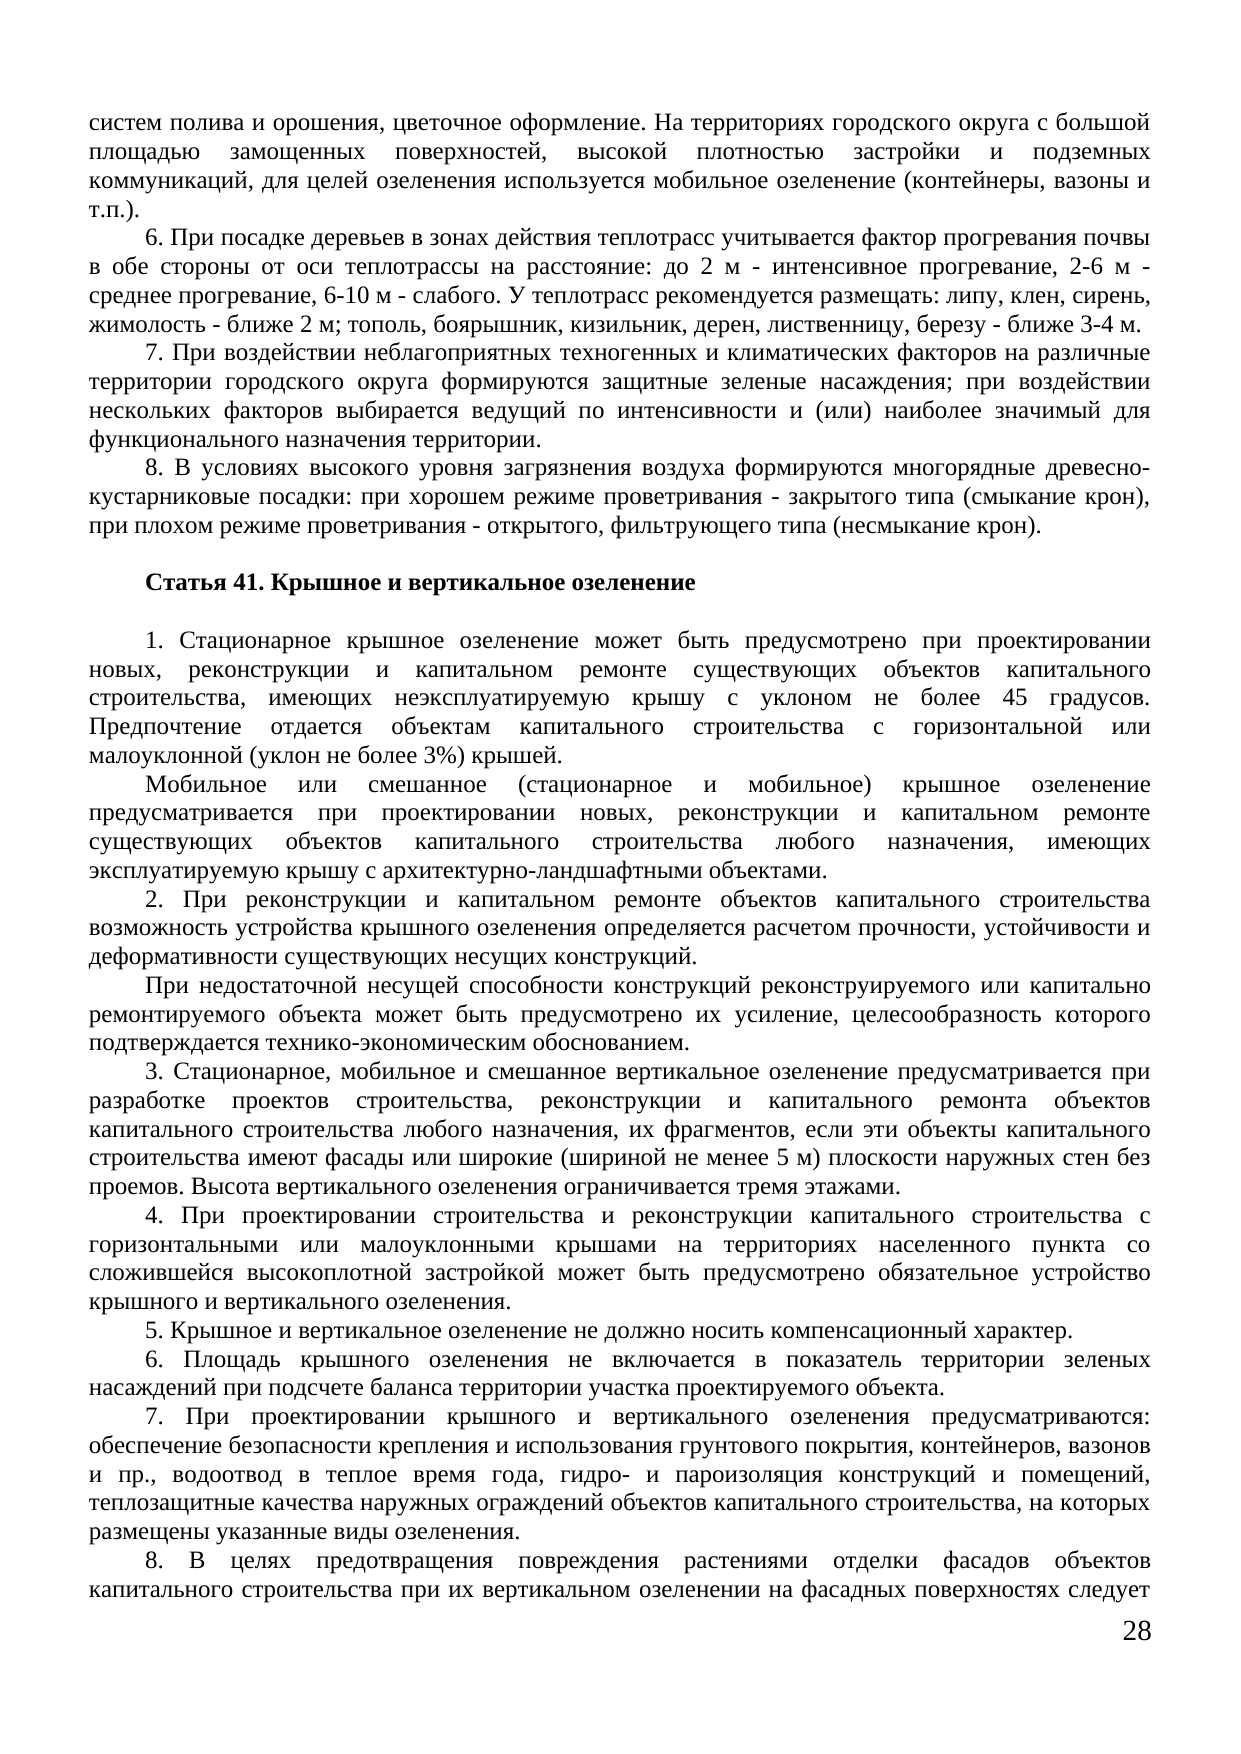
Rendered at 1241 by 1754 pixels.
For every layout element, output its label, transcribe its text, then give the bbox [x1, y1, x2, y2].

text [89, 107, 1152, 222]
text Мобильное или смешанное (стационарное и мобильное) крышное озеленение предусматривается при проектировании новых, реконструкции и капитальном ремонте существующих объектов капитального строительства любого назначения, имеющих эксплуатируемую крышу с архитектурно-ландшафтными объектами. [89, 769, 1152, 884]
text 8. В условиях высокого уровня загрязнения воздуха формируются многорядные древесно-кустарниковые посадки: при хорошем режиме проветривания - закрытого типа (смыкание крон), при плохом режиме проветривания - открытого, фильтрующего типа (несмыкание крон). [89, 452, 1152, 539]
text 6. Площадь крышного озеленения не включается в показатель территории зеленых насаждений при подсчете баланса территории участка проектируемого объекта. [89, 1344, 1152, 1401]
text 3. Стационарное, мобильное и смешанное вертикальное озеленение предусматривается при разработке проектов строительства, реконструкции и капитального ремонта объектов капитального строительства любого назначения, их фрагментов, если эти объекты капитального строительства имеют фасады или широкие (шириной не менее 5 м) плоскости наружных стен без проемов. Высота вертикального озеленения ограничивается тремя этажами. [89, 1056, 1152, 1200]
text 1. Стационарное крышное озеленение может быть предусмотрено при проектировании новых, реконструкции и капитальном ремонте существующих объектов капитального строительства, имеющих неэксплуатируемую крышу с уклоном не более 45 градусов. Предпочтение отдается объектам капитального строительства с горизонтальной или малоуклонной (уклон не более 3%) крышей. [89, 625, 1152, 769]
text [89, 1545, 1152, 1602]
text 7. При воздействии неблагоприятных техногенных и климатических факторов на различные территории городского округа формируются защитные зеленые насаждения; при воздействии нескольких факторов выбирается ведущий по интенсивности и (или) наиболее значимый для функционального назначения территории. [89, 337, 1152, 452]
text 7. При проектировании крышного и вертикального озеленения предусматриваются: обеспечение безопасности крепления и использования грунтового покрытия, контейнеров, вазонов и пр., водоотвод в теплое время года, гидро- и пароизоляция конструкций и помещений, теплозащитные качества наружных ограждений объектов капитального строительства, на которых размещены указанные виды озеленения. [89, 1401, 1152, 1545]
text 5. Крышное и вертикальное озеленение не должно носить компенсационный характер. [89, 1315, 1152, 1344]
text 6. При посадке деревьев в зонах действия теплотрасс учитывается фактор прогревания почвы в обе стороны от оси теплотрассы на расстояние: до 2 м - интенсивное прогревание, 2-6 м - среднее прогревание, 6-10 м - слабого. У теплотрасс рекомендуется размещать: липу, клен, сирень, жимолость - ближе 2 м; тополь, боярышник, кизильник, дерен, лиственницу, березу - ближе 3-4 м. [89, 222, 1152, 337]
text При недостаточной несущей способности конструкций реконструируемого или капитально ремонтируемого объекта может быть предусмотрено их усиление, целесообразность которого подтверждается технико-экономическим обоснованием. [89, 970, 1152, 1056]
title Статья 41. Крышное и вертикальное озеленение [89, 567, 1152, 596]
text 2. При реконструкции и капитальном ремонте объектов капитального строительства возможность устройства крышного озеленения определяется расчетом прочности, устойчивости и деформативности существующих несущих конструкций. [89, 884, 1152, 970]
text 4. При проектировании строительства и реконструкции капитального строительства с горизонтальными или малоуклонными крышами на территориях населенного пункта со сложившейся высокоплотной застройкой может быть предусмотрено обязательное устройство крышного и вертикального озеленения. [89, 1200, 1152, 1315]
